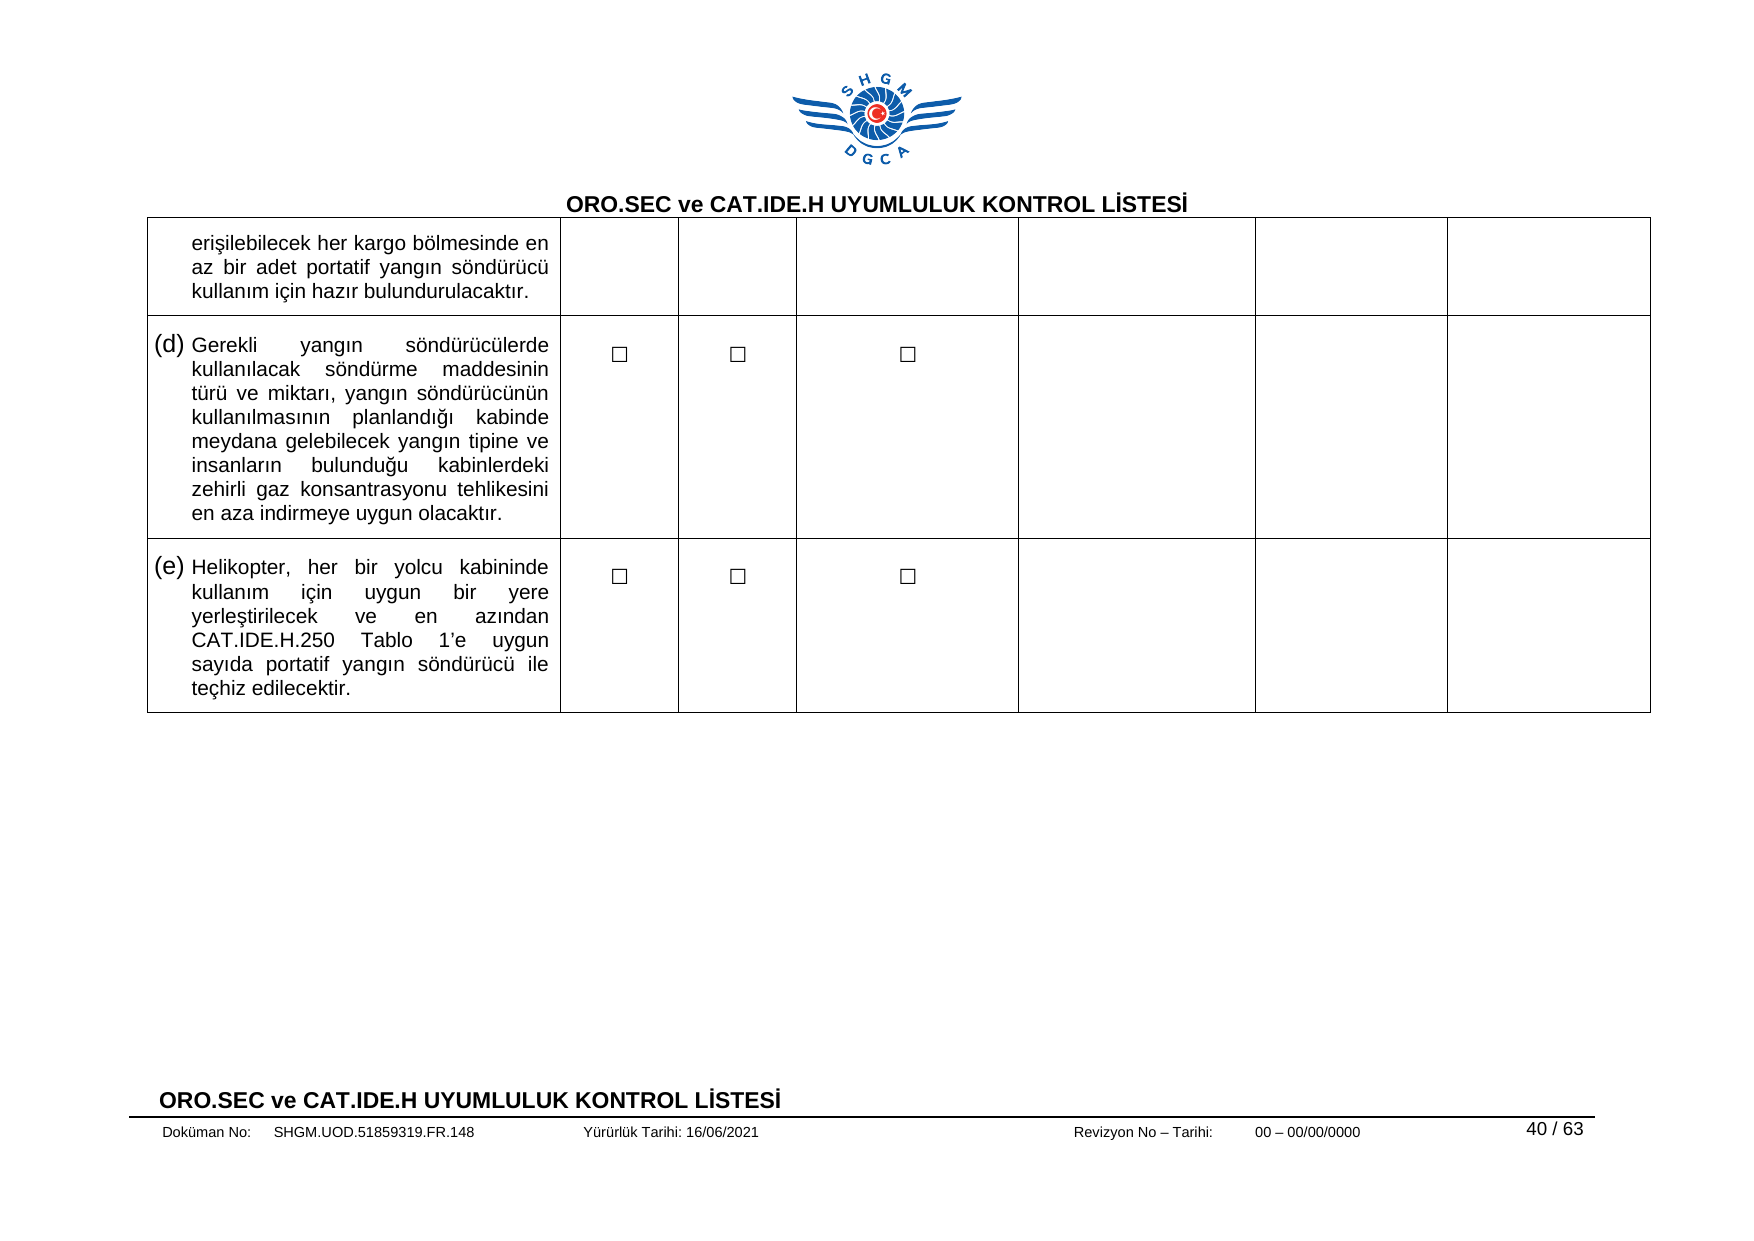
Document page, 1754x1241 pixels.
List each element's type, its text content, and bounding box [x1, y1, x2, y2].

table_cell [1256, 218, 1447, 315]
table_cell [1256, 316, 1447, 537]
table_cell [1019, 218, 1255, 315]
table_cell Helikopter, her bir yolcu kabininde kullanım için uygun bir yere yerleştirilecek ve en azından CAT.IDE.H.250 Tablo 1’e uygun sayıda portatif yangın söndürücü ile teçhiz edilecektir. [148, 539, 560, 712]
table_cell [1448, 218, 1650, 315]
table_cell [679, 539, 796, 712]
table_cell [1019, 539, 1255, 712]
table_cell [679, 316, 796, 537]
table_cell [1019, 316, 1255, 537]
table_cell [561, 316, 678, 537]
table_cell [679, 218, 796, 315]
table_cell [1256, 539, 1447, 712]
table_cell [1448, 316, 1650, 537]
picture [792, 73, 962, 165]
table_cell [797, 218, 1018, 315]
table_cell [797, 316, 1018, 537]
table_cell Gerekli yangın söndürücülerde kullanılacak söndürme maddesinin türü ve miktarı, yangın söndürücünün kullanılmasının planlandığı kabinde meydana gelebilecek yangın tipine ve insanların bulunduğu kabinlerdeki zehirli gaz konsantrasyonu tehlikesini en aza indirmeye uygun olacaktır. [148, 316, 560, 537]
table_cell [1448, 539, 1650, 712]
table_cell [797, 539, 1018, 712]
table_cell [561, 539, 678, 712]
table_cell [561, 218, 678, 315]
